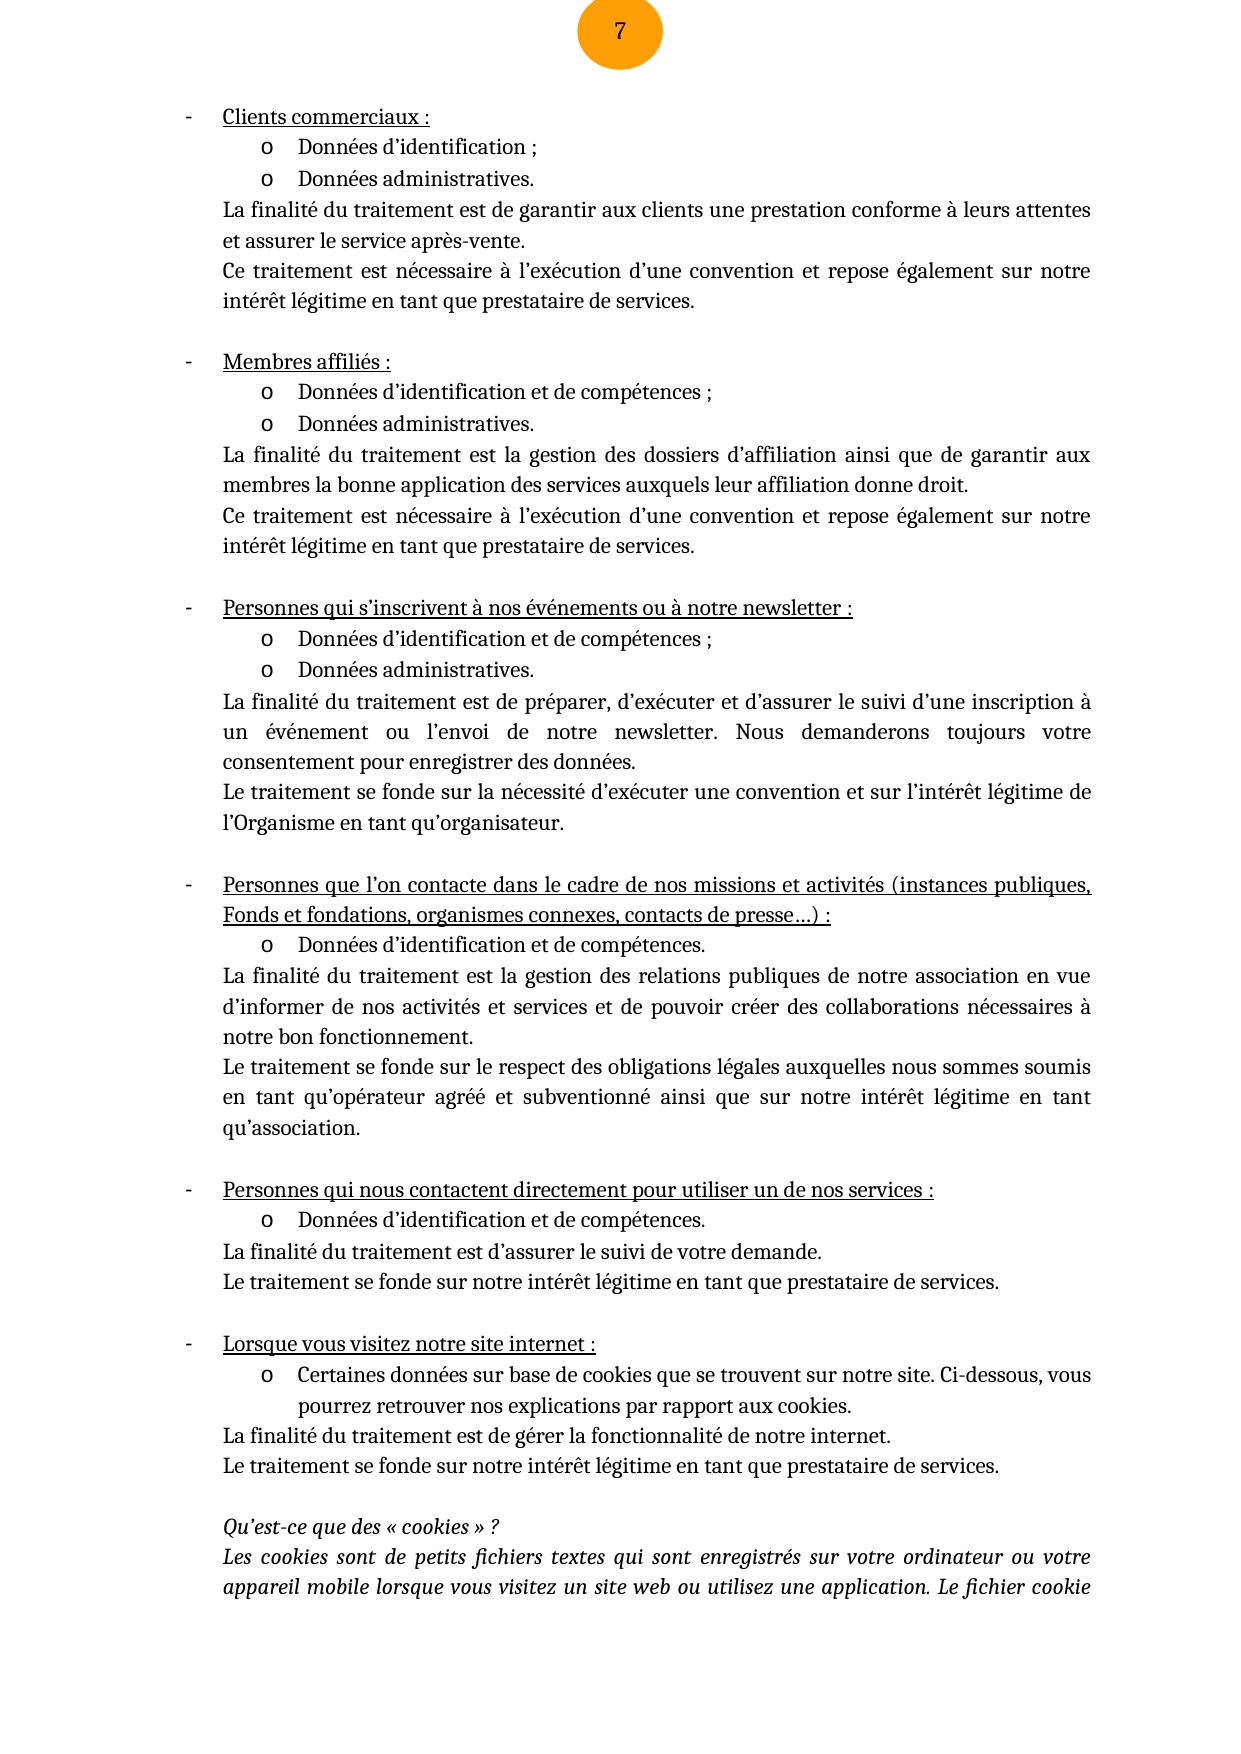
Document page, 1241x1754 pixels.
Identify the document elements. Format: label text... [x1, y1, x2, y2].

list La finalité du traitement est la gestion des relations publiques de notre association en vue d’informer de nos activités et services et de pouvoir créer des collaborations nécessaires à notre bon fonctionnement. [223, 963, 1093, 1050]
list La finalité du traitement est d’assurer le suivi de votre demande. [223, 1238, 1093, 1265]
list Membres affiliés : [185, 347, 1093, 375]
list Le traitement se fonde sur le respect des obligations légales auxquelles nous sommes soumis en tant qu’opérateur agréé et subventionné ainsi que sur notre intérêt légitime en tant qu’association. [223, 1054, 1093, 1141]
list La finalité du traitement est de gérer la fonctionnalité de notre internet. [223, 1423, 1093, 1449]
list Le traitement se fonde sur notre intérêt légitime en tant que prestataire de services. [223, 1453, 1093, 1479]
list Données administratives. [260, 657, 1093, 684]
list Personnes qui s’inscrivent à nos événements ou à notre newsletter : [185, 593, 1093, 621]
list Clients commerciaux : [185, 102, 1093, 130]
list Certaines données sur base de cookies que se trouvent sur notre site. Ci-dessous, vous pourrez retrouver nos explications par rapport aux cookies. [260, 1361, 1093, 1419]
list Le traitement se fonde sur notre intérêt légitime en tant que prestataire de services. [223, 1269, 1093, 1295]
list Données d’identification et de compétences. [260, 932, 1093, 959]
list Le traitement se fonde sur la nécessité d’exécuter une convention et sur l’intérêt légitime de l’Organisme en tant qu’organisateur. [223, 779, 1093, 836]
list Données d’identification et de compétences ; [260, 379, 1093, 406]
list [223, 1544, 1093, 1600]
list Lorsque vous visitez notre site internet : [185, 1329, 1093, 1357]
list La finalité du traitement est de préparer, d’exécuter et d’assurer le suivi d’une inscription à un événement ou l’envoi de notre newsletter. Nous demanderons toujours votre consentement pour enregistrer des données. [223, 688, 1093, 775]
list Données d’identification et de compétences ; [260, 625, 1093, 653]
list Données d’identification et de compétences. [260, 1207, 1093, 1234]
list Données administratives. [260, 411, 1093, 438]
list Ce traitement est nécessaire à l’exécution d’une convention et repose également sur notre intérêt légitime en tant que prestataire de services. [223, 502, 1093, 559]
list Qu’est-ce que des « cookies » ? [223, 1513, 1093, 1540]
list Personnes que l’on contacte dans le cadre de nos missions et activités (instances publiques, Fonds et fondations, organismes connexes, contacts de presse…) : [185, 870, 1093, 928]
list La finalité du traitement est de garantir aux clients une prestation conforme à leurs attentes et assurer le service après-vente. [223, 197, 1093, 254]
list Données administratives. [260, 166, 1093, 193]
list La finalité du traitement est la gestion des dossiers d’affiliation ainsi que de garantir aux membres la bonne application des services auxquels leur affiliation donne droit. [223, 442, 1093, 499]
list Données d’identification ; [260, 134, 1093, 162]
list Personnes qui nous contactent directement pour utiliser un de nos services : [185, 1175, 1093, 1203]
list Ce traitement est nécessaire à l’exécution d’une convention et repose également sur notre intérêt légitime en tant que prestataire de services. [223, 258, 1093, 314]
